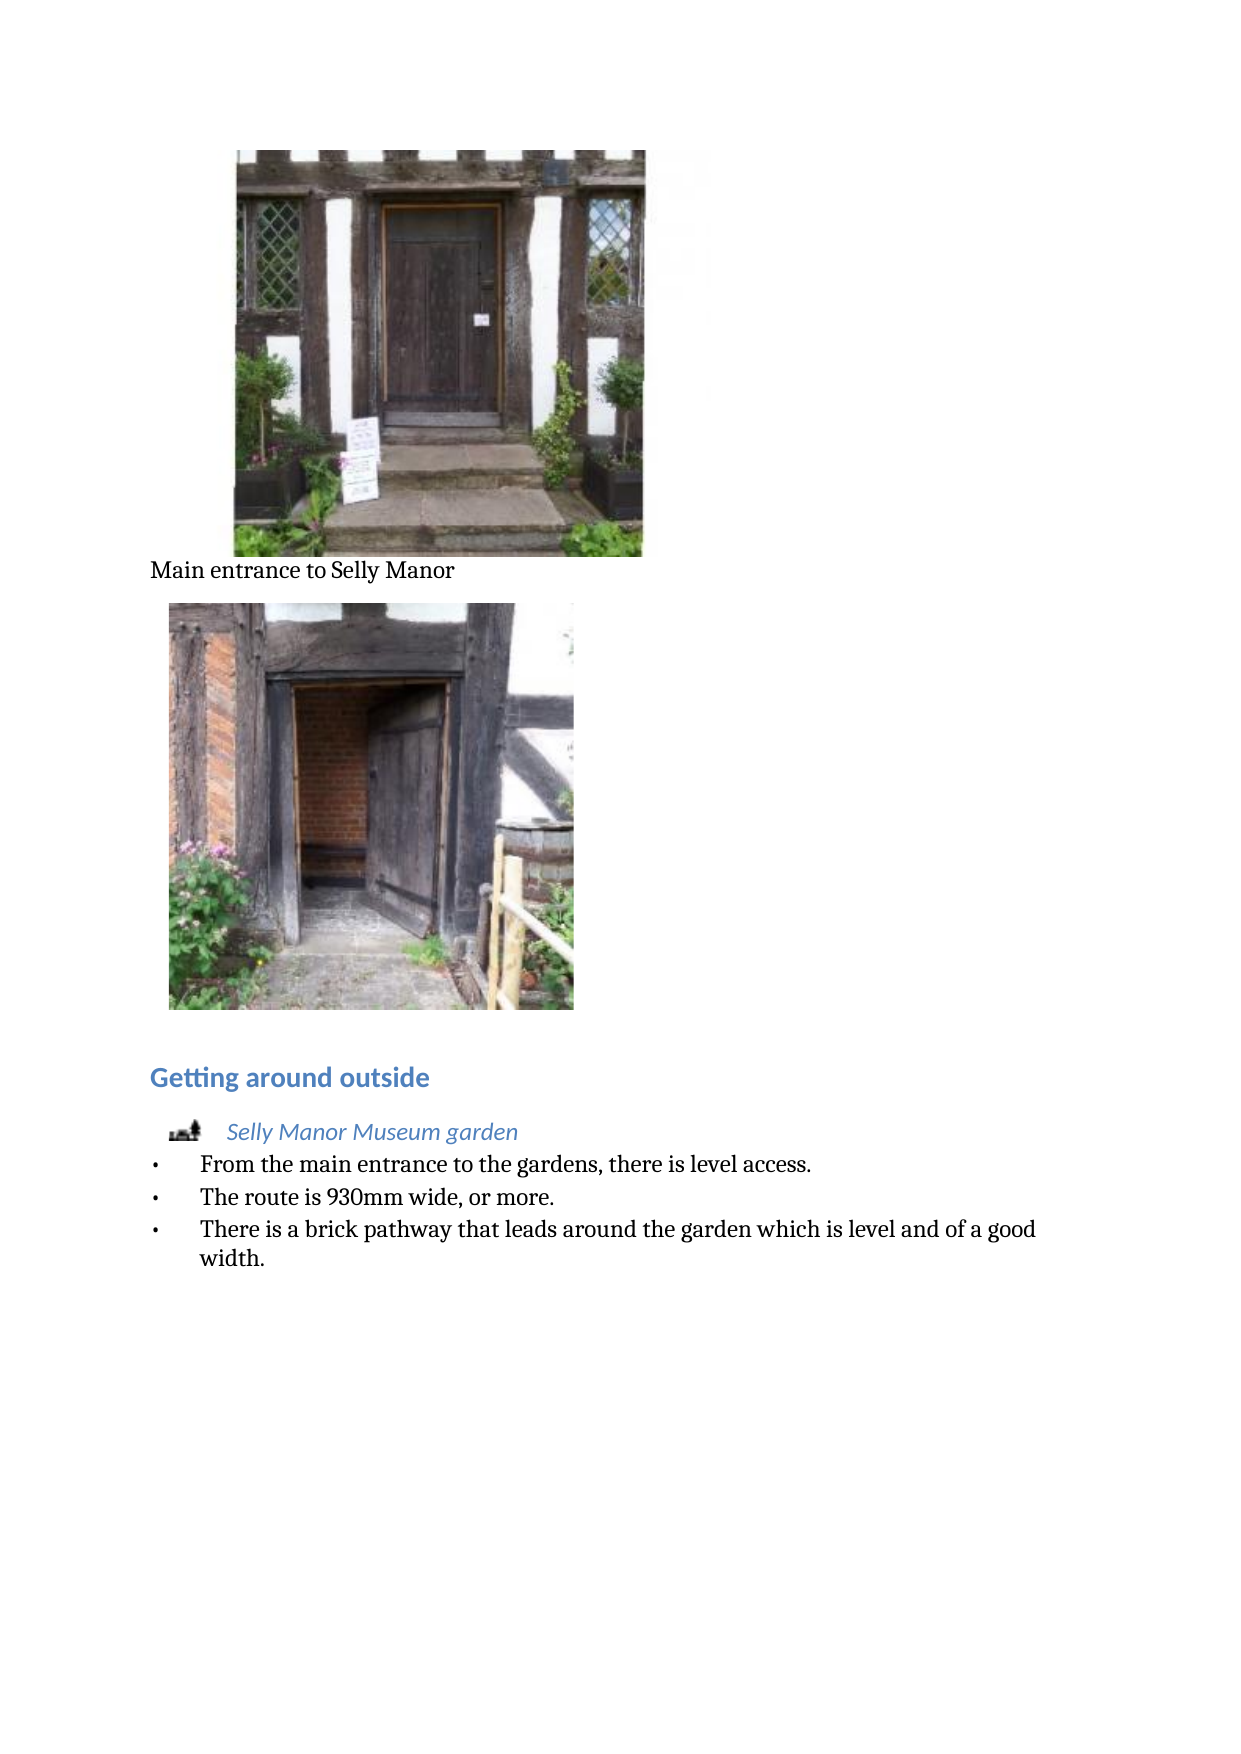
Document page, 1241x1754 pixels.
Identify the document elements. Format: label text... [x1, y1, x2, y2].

subtitle Selly Manor Museum garden [150, 1116, 1090, 1147]
subtitle Getting around outside [150, 1059, 1090, 1095]
picture [168, 150, 712, 557]
list There is a brick pathway that leads around the garden which is level and of a good width. [150, 1215, 1090, 1273]
list From the main entrance to the gardens, there is level access. [150, 1150, 1090, 1179]
picture [168, 1119, 203, 1141]
picture [168, 603, 574, 1010]
list The route is 930mm wide, or more. [150, 1183, 1090, 1212]
